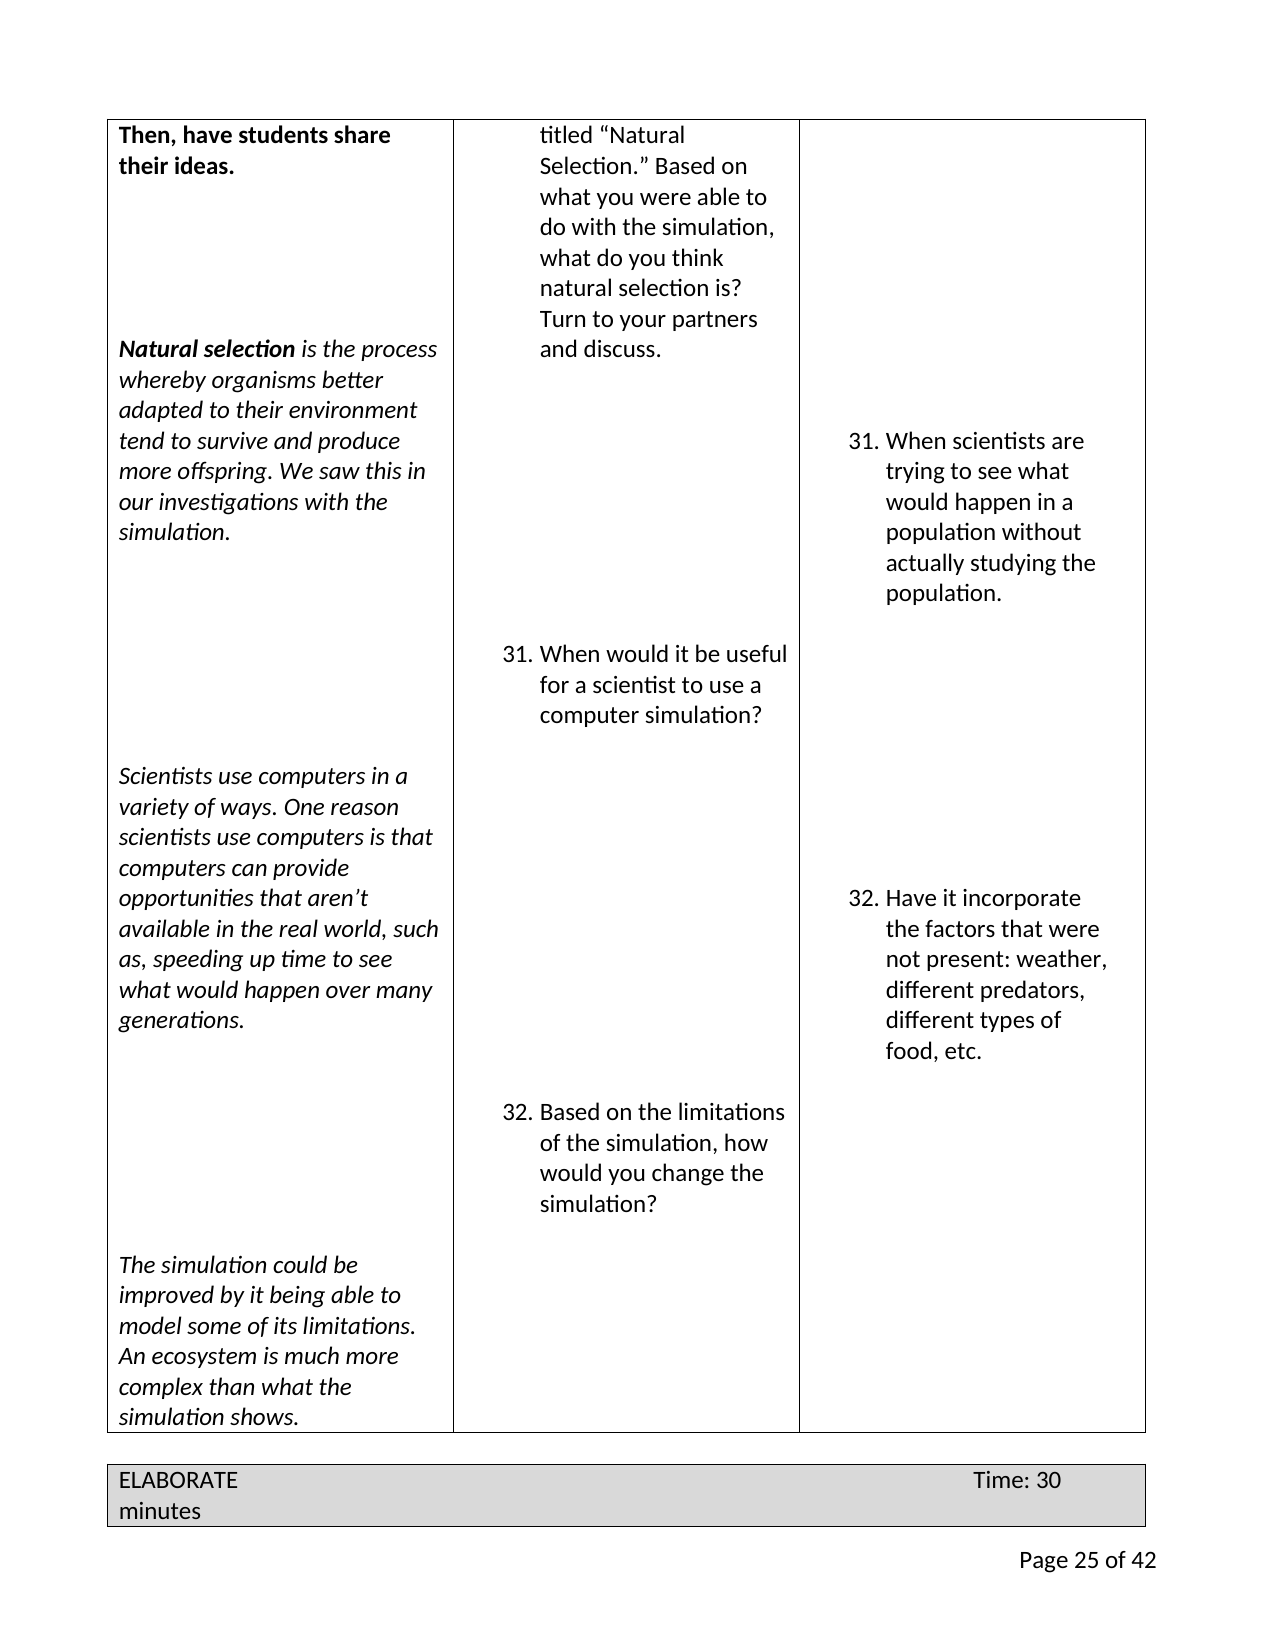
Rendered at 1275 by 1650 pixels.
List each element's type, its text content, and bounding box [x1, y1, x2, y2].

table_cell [454, 120, 799, 1432]
table_header ELABORATE Time: 30 minutes [108, 1465, 1145, 1526]
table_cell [800, 120, 1145, 1432]
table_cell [108, 120, 453, 1432]
